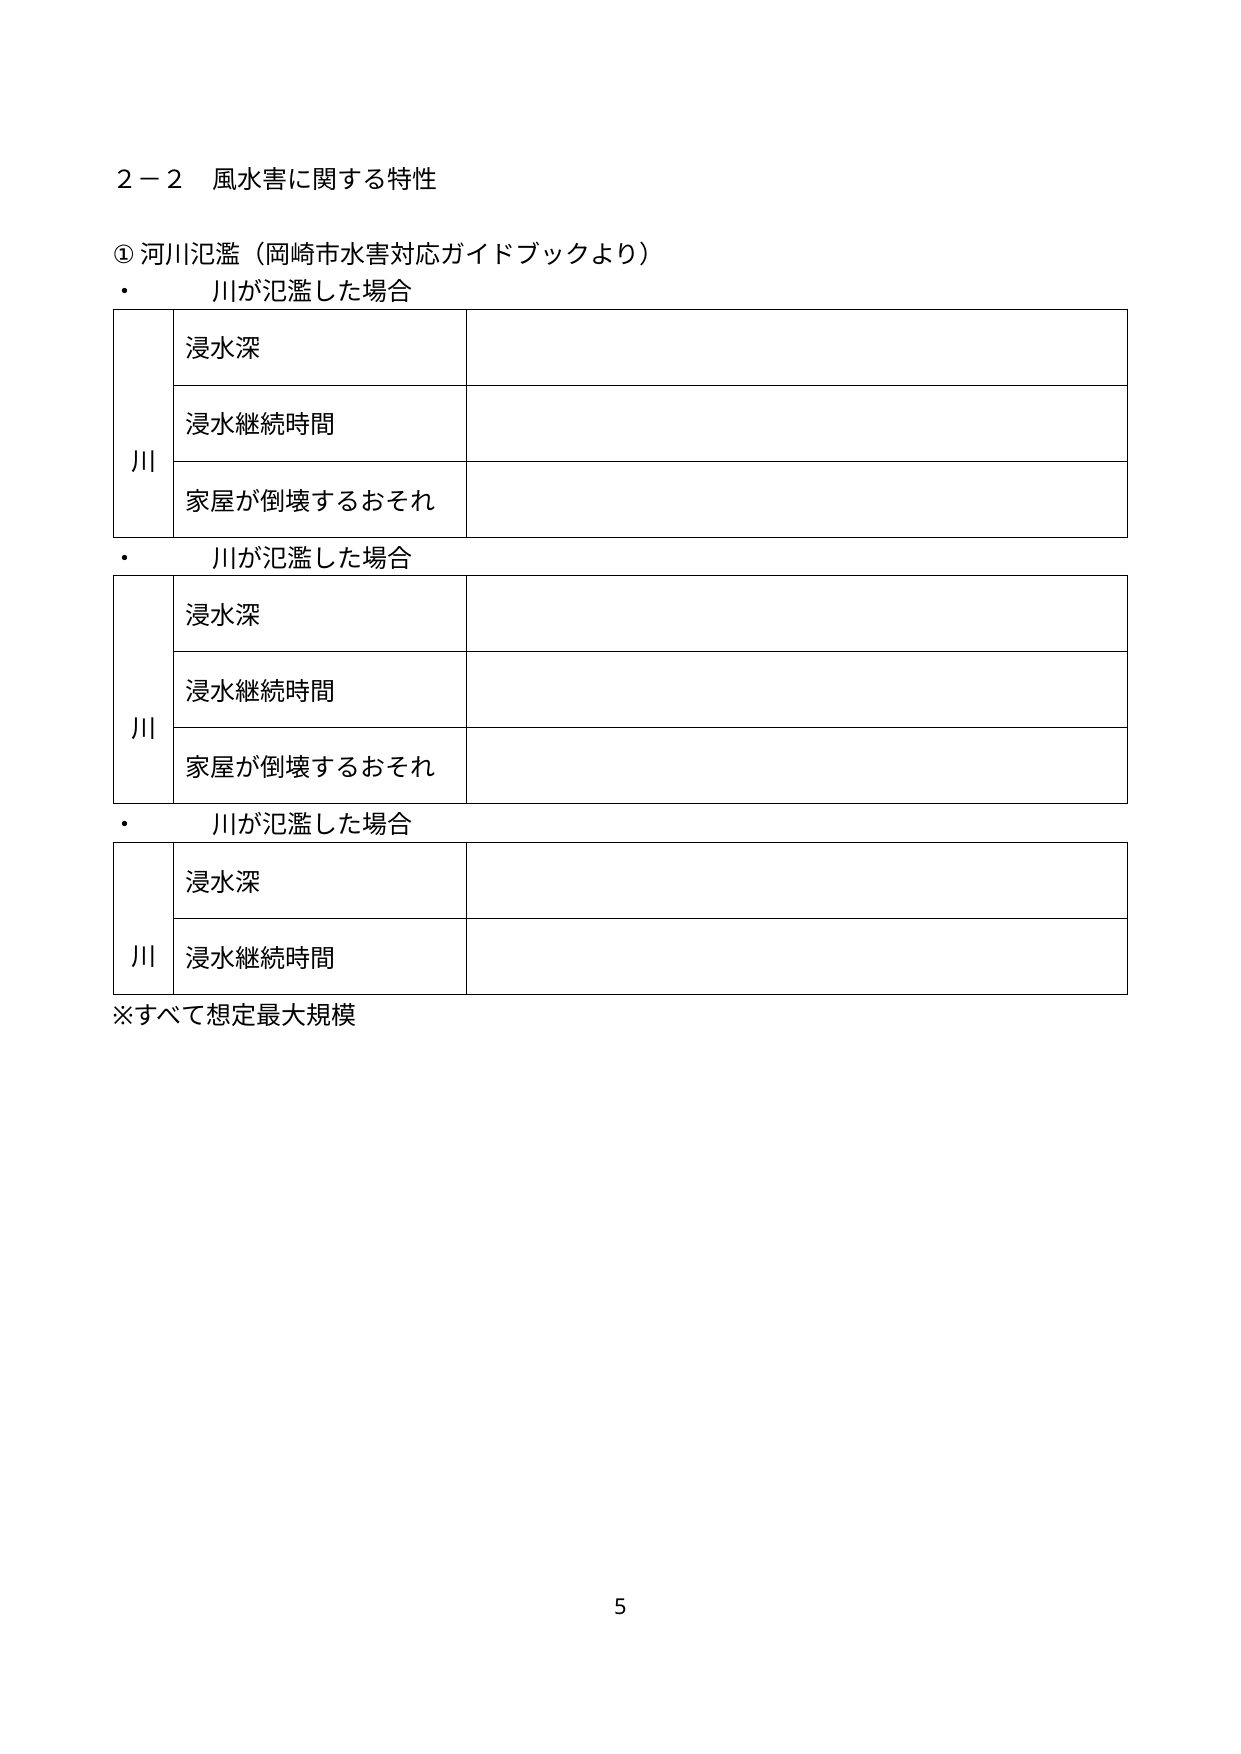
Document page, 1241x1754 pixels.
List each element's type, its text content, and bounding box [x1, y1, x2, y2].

table_cell [467, 919, 1127, 994]
table_cell [467, 652, 1127, 727]
table_cell 浸水継続時間 [174, 919, 466, 994]
text ・ 川が氾濫した場合 [112, 804, 1128, 842]
table_cell 浸水継続時間 [174, 386, 466, 461]
table_header [467, 310, 1127, 384]
table_header [467, 576, 1127, 651]
table_header 浸水深 [174, 843, 466, 918]
text ※すべて想定最大規模 [112, 995, 1128, 1032]
table_header 川 [114, 576, 173, 803]
text ・ 川が氾濫した場合 [112, 271, 1128, 308]
table_header [467, 843, 1127, 918]
table_cell 浸水継続時間 [174, 652, 466, 727]
table_header 川 [114, 310, 173, 537]
table_cell [467, 728, 1127, 803]
table_header 浸水深 [174, 576, 466, 651]
table_cell [467, 386, 1127, 461]
table_header 川 [114, 843, 173, 994]
table_header 浸水深 [174, 310, 466, 384]
text ①河川氾濫（岡崎市水害対応ガイドブックより） [112, 233, 1128, 271]
table_cell 家屋が倒壊するおそれ [174, 728, 466, 803]
text ・ 川が氾濫した場合 [112, 538, 1128, 575]
text ２－２ 風水害に関する特性 [112, 158, 1128, 196]
table_cell 家屋が倒壊するおそれ [174, 462, 466, 537]
table_cell [467, 462, 1127, 537]
